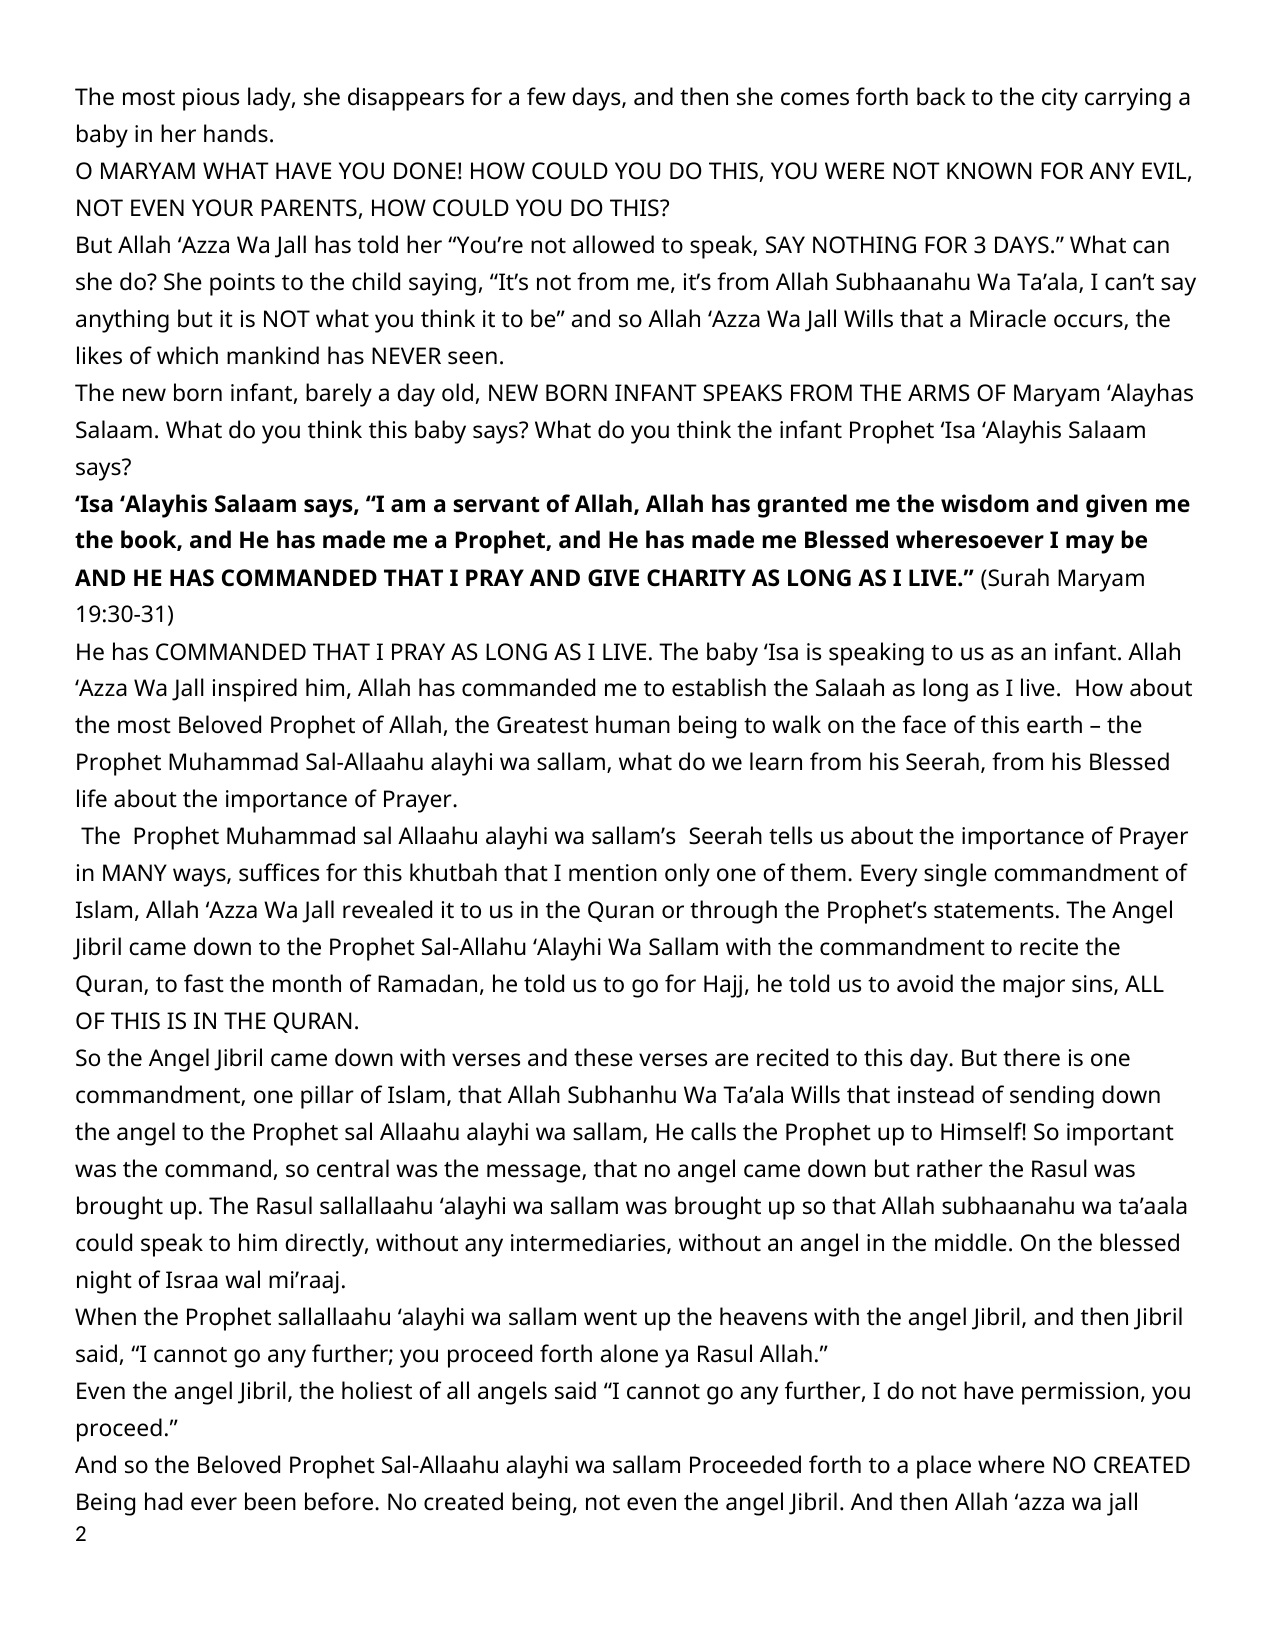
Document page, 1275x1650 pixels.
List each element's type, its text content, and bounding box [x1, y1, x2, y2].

text O MARYAM WHAT HAVE YOU DONE! HOW COULD YOU DO THIS, YOU WERE NOT KNOWN FOR ANY EVIL, NOT EVEN YOUR PARENTS, HOW COULD YOU DO THIS? [75, 149, 1200, 223]
text But Allah ‘Azza Wa Jall has told her “You’re not allowed to speak, SAY NOTHING FOR 3 DAYS.” What can she do? She points to the child saying, “It’s not from me, it’s from Allah Subhaanahu Wa Ta’ala, I can’t say anything but it is NOT what you think it to be” and so Allah ‘Azza Wa Jall Wills that a Miracle occurs, the likes of which mankind has NEVER seen. [75, 223, 1200, 371]
text The Prophet Muhammad sal Allaahu alayhi wa sallam’s Seerah tells us about the importance of Prayer in MANY ways, suffices for this khutbah that I mention only one of them. Every single commandment of Islam, Allah ‘Azza Wa Jall revealed it to us in the Quran or through the Prophet’s statements. The Angel Jibril came down to the Prophet Sal-Allahu ‘Alayhi Wa Sallam with the commandment to recite the Quran, to fast the month of Ramadan, he told us to go for Hajj, he told us to avoid the major sins, ALL OF THIS IS IN THE QURAN. [75, 814, 1200, 1036]
text ‘Isa ‘Alayhis Salaam says, “I am a servant of Allah, Allah has granted me the wisdom and given me the book, and He has made me a Prophet, and He has made me Blessed wheresoever I may be AND HE HAS COMMANDED THAT I PRAY AND GIVE CHARITY AS LONG AS I LIVE.” (Surah Maryam 19:30-31) [75, 482, 1200, 630]
text The new born infant, barely a day old, NEW BORN INFANT SPEAKS FROM THE ARMS OF Maryam ‘Alayhas Salaam. What do you think this baby says? What do you think the infant Prophet ‘Isa ‘Alayhis Salaam says? [75, 371, 1200, 482]
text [75, 1443, 1200, 1517]
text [75, 75, 1200, 149]
text So the Angel Jibril came down with verses and these verses are recited to this day. But there is one commandment, one pillar of Islam, that Allah Subhanhu Wa Ta’ala Wills that instead of sending down the angel to the Prophet sal Allaahu alayhi wa sallam, He calls the Prophet up to Himself! So important was the command, so central was the message, that no angel came down but rather the Rasul was brought up. The Rasul sallallaahu ‘alayhi wa sallam was brought up so that Allah subhaanahu wa ta’aala could speak to him directly, without any intermediaries, without an angel in the middle. On the blessed night of Israa wal mi’raaj. [75, 1036, 1200, 1295]
text When the Prophet sallallaahu ‘alayhi wa sallam went up the heavens with the angel Jibril, and then Jibril said, “I cannot go any further; you proceed forth alone ya Rasul Allah.” [75, 1295, 1200, 1369]
text He has COMMANDED THAT I PRAY AS LONG AS I LIVE. The baby ‘Isa is speaking to us as an infant. Allah ‘Azza Wa Jall inspired him, Allah has commanded me to establish the Salaah as long as I live. How about the most Beloved Prophet of Allah, the Greatest human being to walk on the face of this earth – the Prophet Muhammad Sal-Allaahu alayhi wa sallam, what do we learn from his Seerah, from his Blessed life about the importance of Prayer. [75, 630, 1200, 814]
text Even the angel Jibril, the holiest of all angels said “I cannot go any further, I do not have permission, you proceed.” [75, 1369, 1200, 1443]
